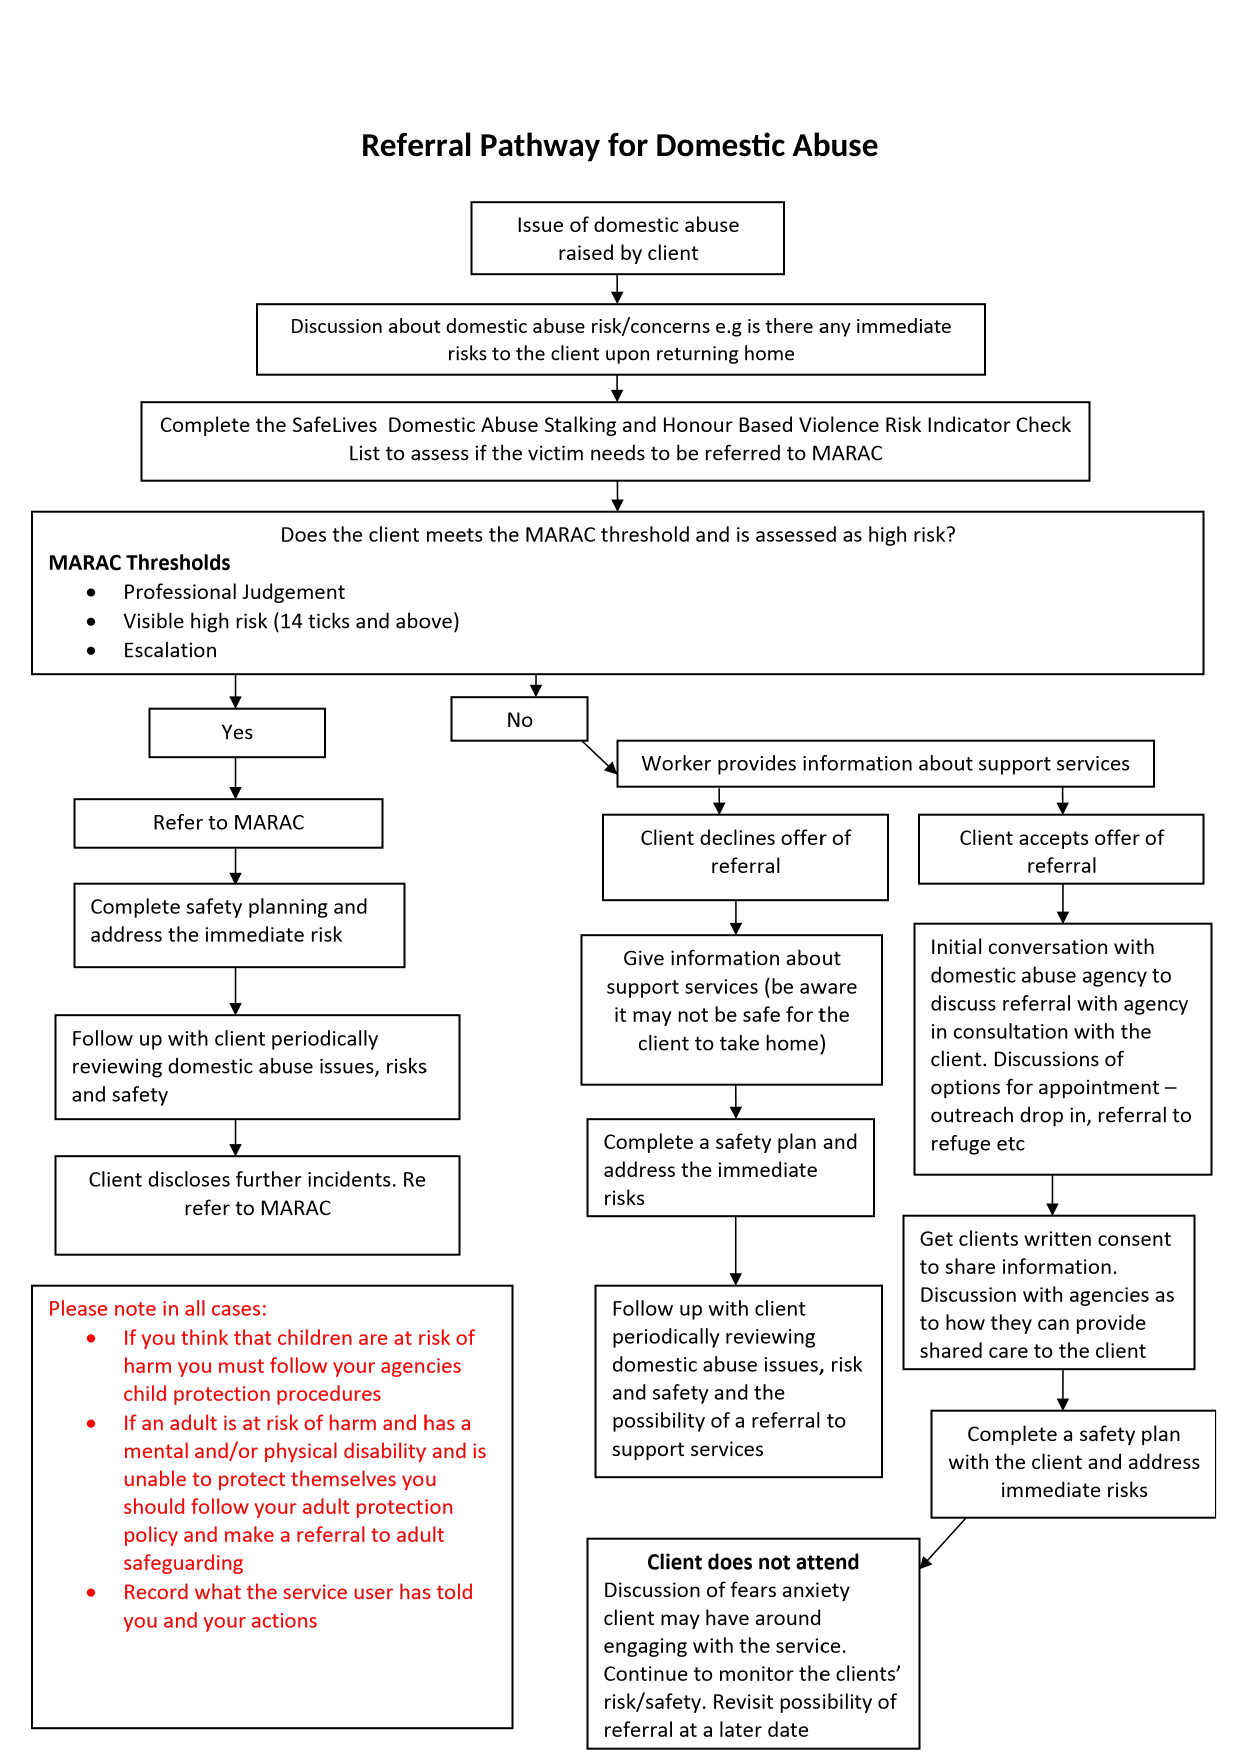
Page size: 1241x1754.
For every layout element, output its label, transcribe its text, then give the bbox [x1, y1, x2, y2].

subtitle Referral Pathway for Domestic Abuse [361, 124, 1099, 165]
picture [30, 200, 1217, 1750]
